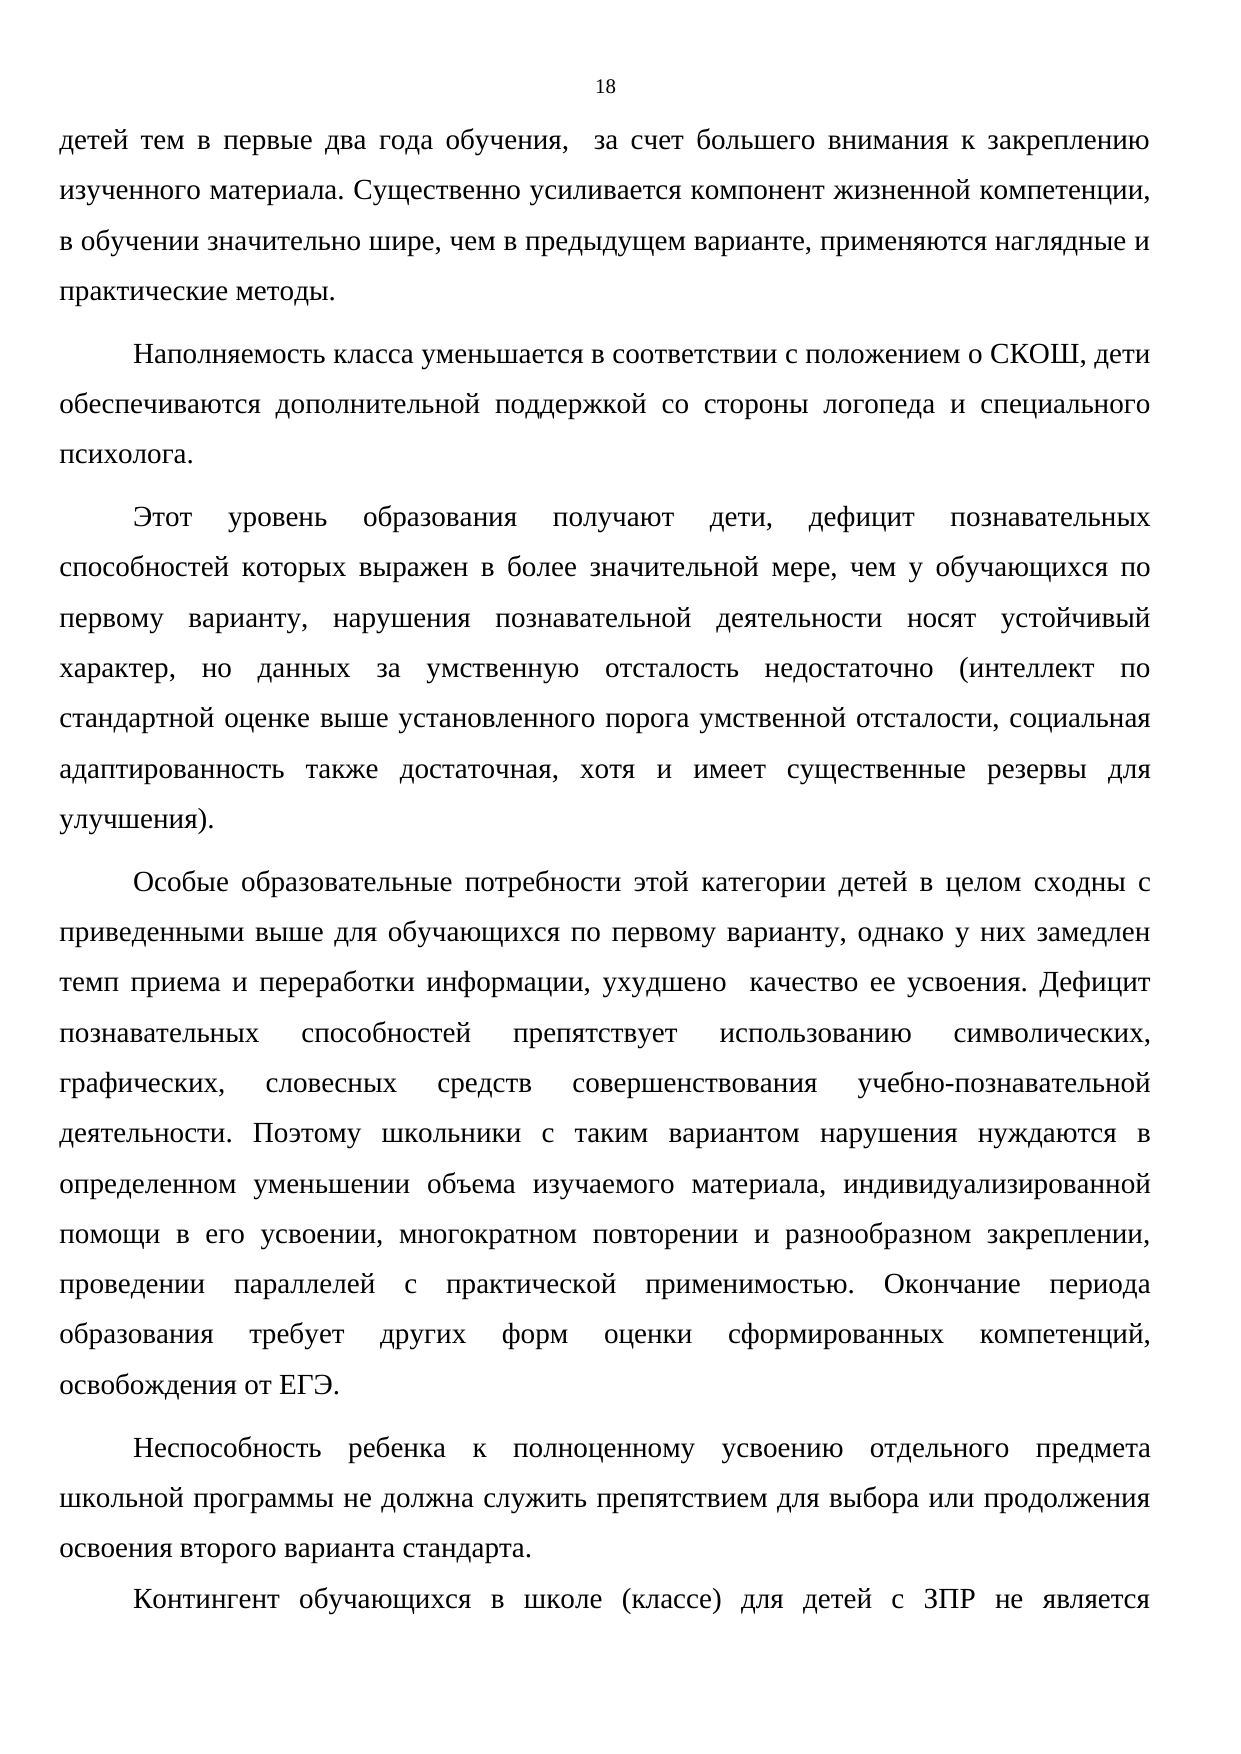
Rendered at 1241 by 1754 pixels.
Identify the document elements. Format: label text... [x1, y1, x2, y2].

text Этот уровень образования получают дети, дефицит познавательных способностей которых выражен в более значительной мере, чем у обучающихся по первому варианту, нарушения познавательной деятельности носят устойчивый характер, но данных за умственную отсталость недостаточно (интеллект по стандартной оценке выше установленного порога умственной отсталости, социальная адаптированность также достаточная, хотя и имеет существенные резервы для улучшения). [59, 499, 1152, 834]
text Наполняемость класса уменьшается в соответствии с положением о СКОШ, дети обеспечиваются дополнительной поддержкой со стороны логопеда и специального психолога. [59, 336, 1152, 470]
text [59, 1581, 1152, 1614]
text Неспособность ребенка к полноценному усвоению отдельного предмета школьной программы не должна служить препятствием для выбора или продолжения освоения второго варианта стандарта. [59, 1430, 1152, 1564]
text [59, 122, 1152, 306]
text Особые образовательные потребности этой категории детей в целом сходны с приведенными выше для обучающихся по первому варианту, однако у них замедлен темп приема и переработки информации, ухудшено качество ее усвоения. Дефицит познавательных способностей препятствует использованию символических, графических, словесных средств совершенствования учебно-познавательной деятельности. Поэтому школьники с таким вариантом нарушения нуждаются в определенном уменьшении объема изучаемого материала, индивидуализированной помощи в его усвоении, многократном повторении и разнообразном закреплении, проведении параллелей с практической применимостью. Окончание периода образования требует других форм оценки сформированных компетенций, освобождения от ЕГЭ. [59, 864, 1152, 1401]
